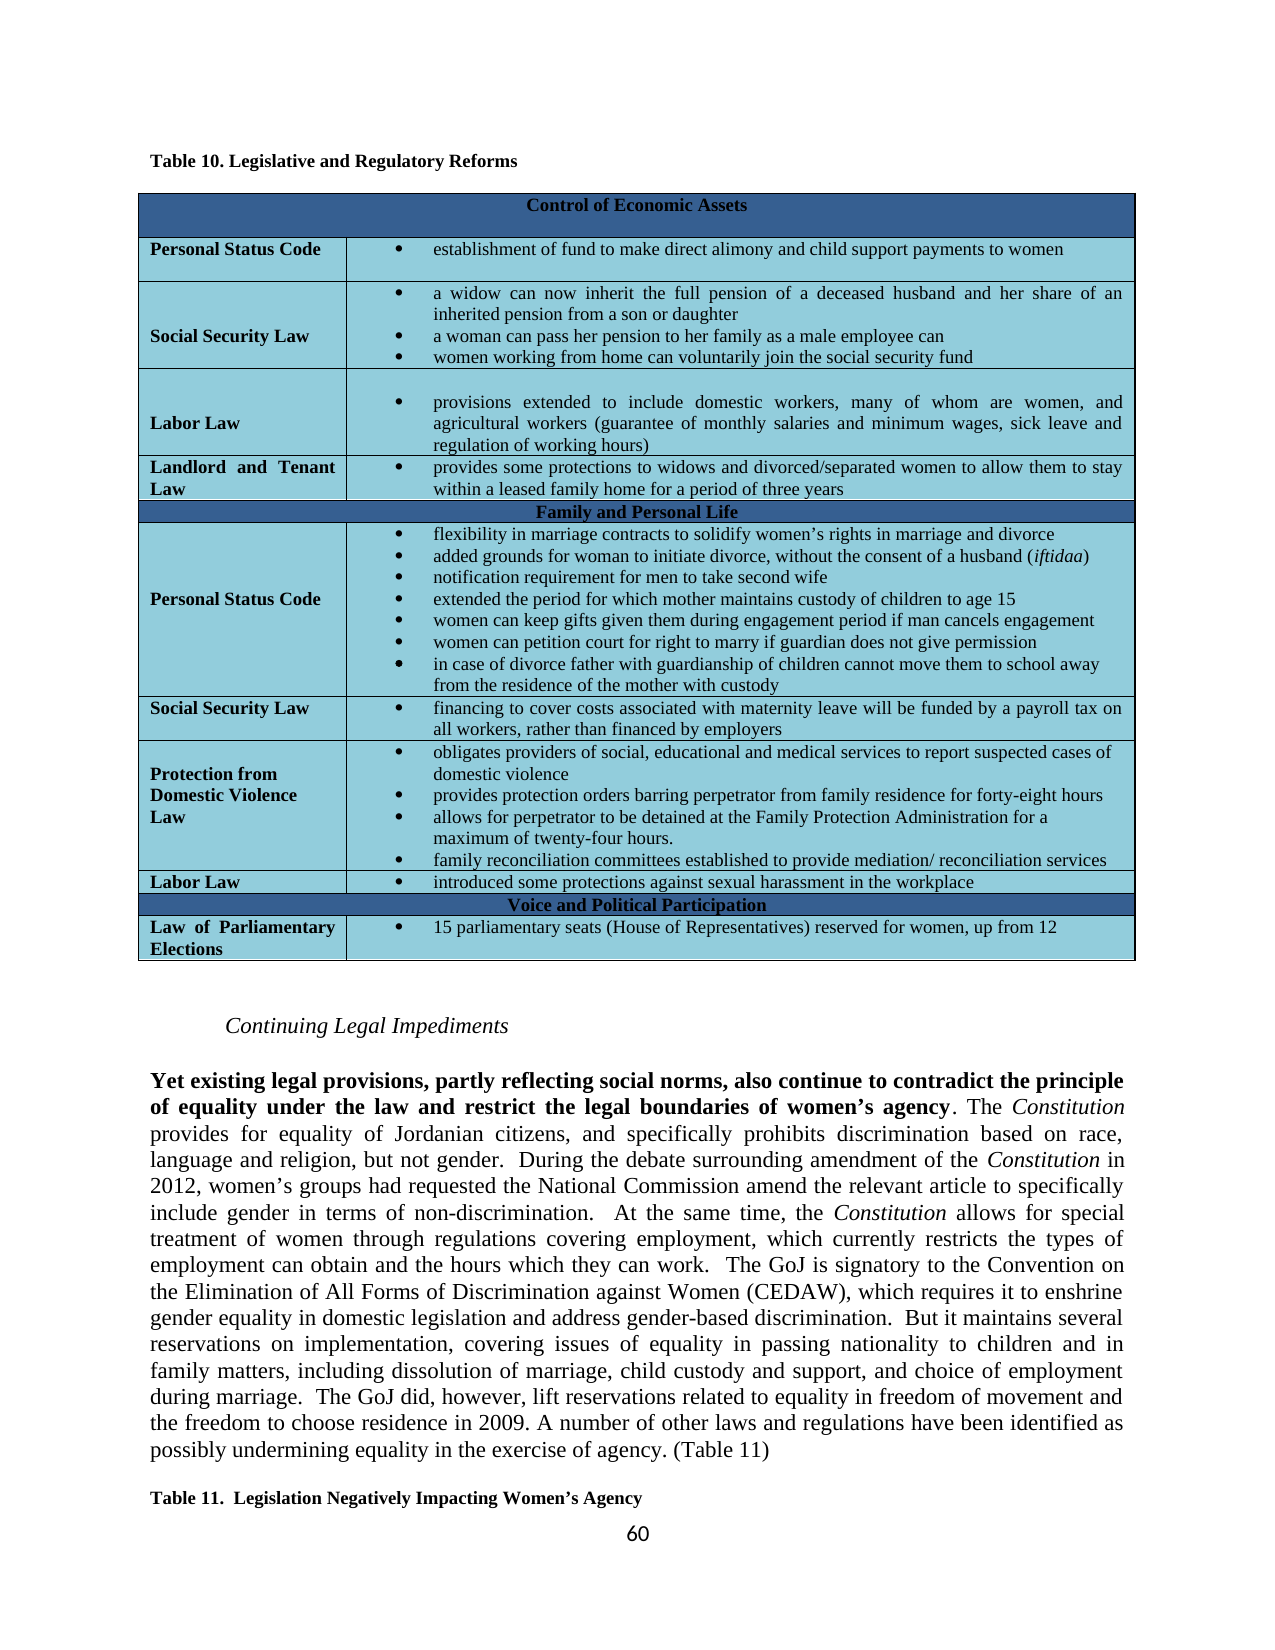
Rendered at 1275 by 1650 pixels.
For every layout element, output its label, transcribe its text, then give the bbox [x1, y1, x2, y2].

table_cell establishment of fund to make direct alimony and child support payments to women [347, 238, 1134, 281]
text Table 10. Legislative and Regulatory Reforms [150, 150, 1125, 172]
table_cell Labor Law [139, 369, 346, 455]
table_cell provides some protections to widows and divorced/separated women to allow them to stay within a leased family home for a period of three years [347, 456, 1134, 499]
table_cell a widow can now inherit the full pension of a deceased husband and her share of an inherited pension from a son or daughter a woman can pass her pension to her family as a male employee can women working from home can voluntarily join the social security fund [347, 282, 1134, 368]
table_cell Voice and Political Participation [139, 894, 1134, 915]
table_cell Social Security Law [139, 282, 346, 368]
text Yet existing legal provisions, partly reflecting social norms, also continue to contradict the principle of equality under the law and restrict the legal boundaries of women’s agency. The Constitution provides for equality of Jordanian citizens, and specifically prohibits discrimination based on race, language and religion, but not gender. During the debate surrounding amendment of the Constitution in 2012, women’s groups had requested the National Commission amend the relevant article to specifically include gender in terms of non-discrimination. At the same time, the Constitution allows for special treatment of women through regulations covering employment, which currently restricts the types of employment can obtain and the hours which they can work. The GoJ is signatory to the Convention on the Elimination of All Forms of Discrimination against Women (CEDAW), which requires it to enshrine gender equality in domestic legislation and address gender-based discrimination. But it maintains several reservations on implementation, covering issues of equality in passing nationality to children and in family matters, including dissolution of marriage, child custody and support, and choice of employment during marriage. The GoJ did, however, lift reservations related to equality in freedom of movement and the freedom to choose residence in 2009. A number of other laws and regulations have been identified as possibly undermining equality in the exercise of agency. (Table 11) [150, 1067, 1125, 1462]
text Table 11. Legislation Negatively Impacting Women’s Agency [150, 1487, 1125, 1509]
text Continuing Legal Impediments [150, 1012, 1125, 1038]
table_cell Landlord and Tenant Law [139, 456, 346, 499]
table_header Control of Economic Assets [139, 194, 1134, 237]
table_cell provisions extended to include domestic workers, many of whom are women, and agricultural workers (guarantee of monthly salaries and minimum wages, sick leave and regulation of working hours) [347, 369, 1134, 455]
table_cell flexibility in marriage contracts to solidify women’s rights in marriage and divorce added grounds for woman to initiate divorce, without the consent of a husband (iftidaa) notification requirement for men to take second wife extended the period for which mother maintains custody of children to age 15 women can keep gifts given them during engagement period if man cancels engagement women can petition court for right to marry if guardian does not give permission in case of divorce father with guardianship of children cannot move them to school away from the residence of the mother with custody [347, 523, 1134, 696]
table_cell Protection from Domestic Violence Law [139, 741, 346, 870]
table_cell Family and Personal Life [139, 501, 1134, 522]
table_cell Personal Status Code [139, 238, 346, 281]
table_cell Social Security Law [139, 697, 346, 740]
table_cell Law of Parliamentary Elections [139, 916, 346, 959]
table_cell 15 parliamentary seats (House of Representatives) reserved for women, up from 12 [347, 916, 1134, 959]
table_cell Personal Status Code [139, 523, 346, 696]
table_cell obligates providers of social, educational and medical services to report suspected cases of domestic violence provides protection orders barring perpetrator from family residence for forty-eight hours allows for perpetrator to be detained at the Family Protection Administration for a maximum of twenty-four hours. family reconciliation committees established to provide mediation/ reconciliation services [347, 741, 1134, 870]
table_cell introduced some protections against sexual harassment in the workplace [347, 871, 1134, 893]
table_cell financing to cover costs associated with maternity leave will be funded by a payroll tax on all workers, rather than financed by employers [347, 697, 1134, 740]
table_cell Labor Law [139, 871, 346, 893]
